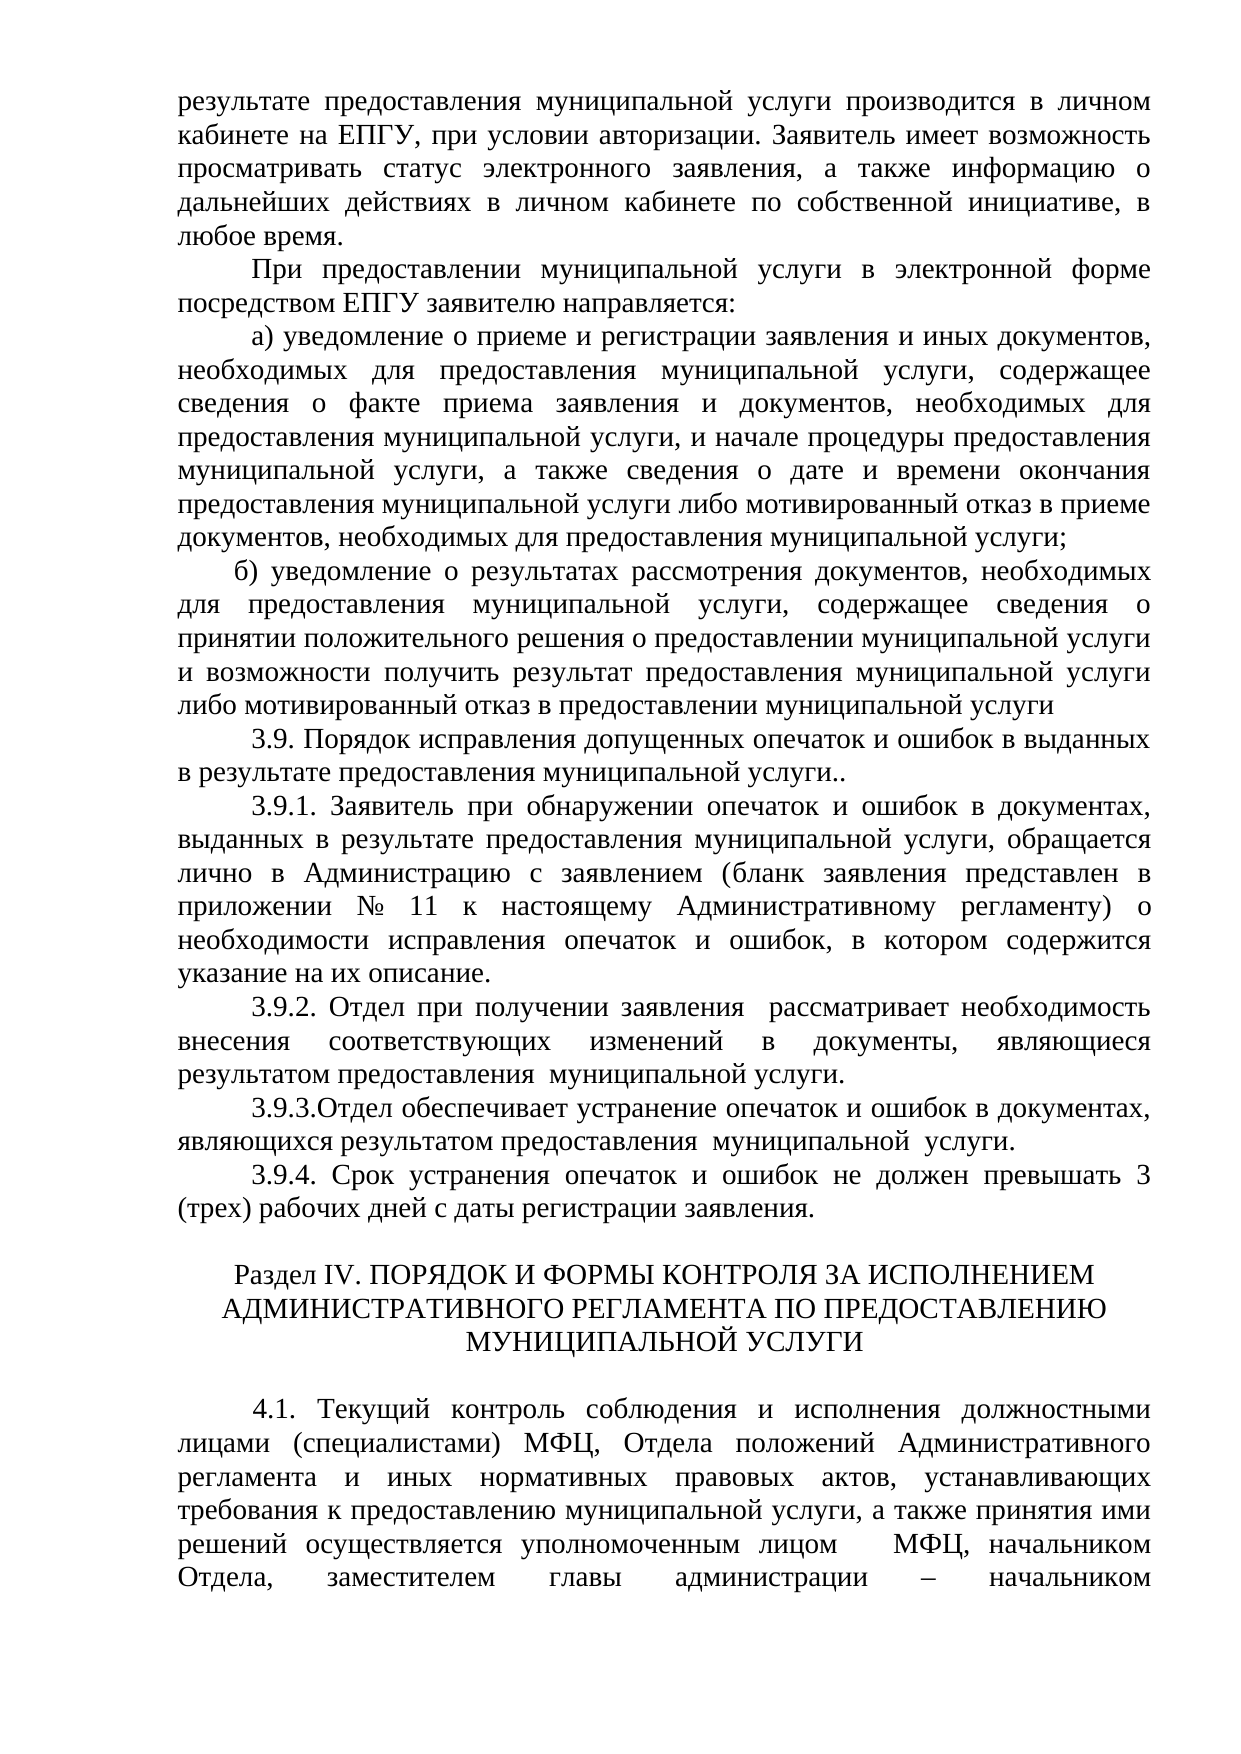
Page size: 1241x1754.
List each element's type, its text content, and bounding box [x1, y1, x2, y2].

text а) уведомление о приеме и регистрации заявления и иных документов, необходимых для предоставления муниципальной услуги, содержащее сведения о факте приема заявления и документов, необходимых для предоставления муниципальной услуги, и начале процедуры предоставления муниципальной услуги, а также сведения о дате и времени окончания предоставления муниципальной услуги либо мотивированный отказ в приеме документов, необходимых для предоставления муниципальной услуги; [177, 318, 1152, 553]
text 3.9. Порядок исправления допущенных опечаток и ошибок в выданных в результате предоставления муниципальной услуги.. [177, 721, 1152, 788]
text 3.9.4. Срок устранения опечаток и ошибок не должен превышать 3 (трех) рабочих дней с даты регистрации заявления. [177, 1157, 1152, 1224]
text При предоставлении муниципальной услуги в электронной форме посредством ЕПГУ заявителю направляется: [177, 251, 1152, 318]
text 3.9.2. Отдел при получении заявления рассматривает необходимость внесения соответствующих изменений в документы, являющиеся результатом предоставления муниципальной услуги. [177, 989, 1152, 1090]
text 3.9.3.Отдел обеспечивает устранение опечаток и ошибок в документах, являющихся результатом предоставления муниципальной услуги. [177, 1090, 1152, 1157]
text МУНИЦИПАЛЬНОЙ УСЛУГИ [177, 1324, 1152, 1358]
text АДМИНИСТРАТИВНОГО РЕГЛАМЕНТА ПО ПРЕДОСТАВЛЕНИЮ [177, 1291, 1152, 1324]
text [177, 1392, 1152, 1593]
text б) уведомление о результатах рассмотрения документов, необходимых для предоставления муниципальной услуги, содержащее сведения о принятии положительного решения о предоставлении муниципальной услуги и возможности получить результат предоставления муниципальной услуги либо мотивированный отказ в предоставлении муниципальной услуги [177, 553, 1152, 721]
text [177, 83, 1152, 251]
text 3.9.1. Заявитель при обнаружении опечаток и ошибок в документах, выданных в результате предоставления муниципальной услуги, обращается лично в Администрацию с заявлением (бланк заявления представлен в приложении № 11 к настоящему Административному регламенту) о необходимости исправления опечаток и ошибок, в котором содержится указание на их описание. [177, 788, 1152, 989]
text Раздел IV. ПОРЯДОК И ФОРМЫ КОНТРОЛЯ ЗА ИСПОЛНЕНИЕМ [177, 1257, 1152, 1291]
